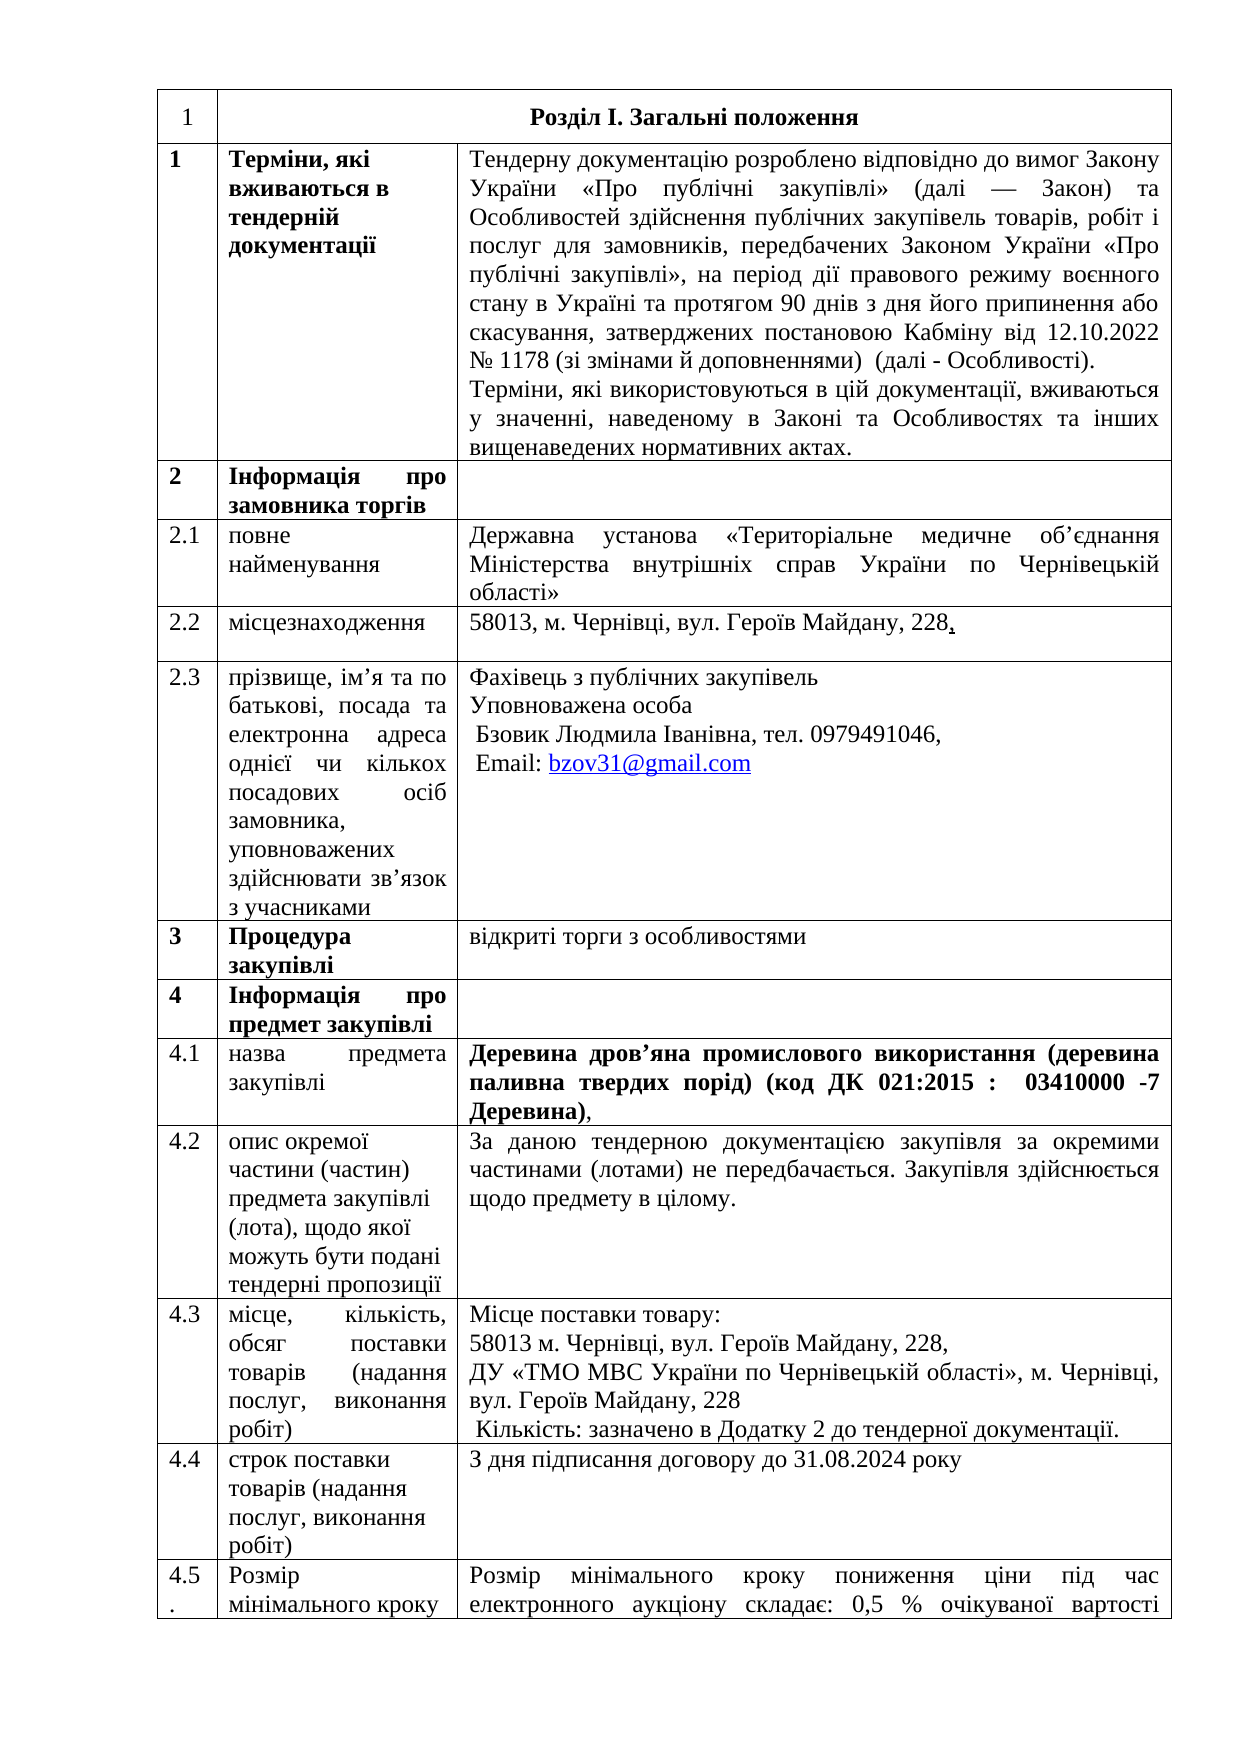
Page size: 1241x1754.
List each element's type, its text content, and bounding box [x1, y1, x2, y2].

table_cell 58013, м. Чернівці, вул. Героїв Майдану, 228, [458, 607, 1171, 661]
table_cell 4.3 [158, 1299, 217, 1443]
table_cell відкриті торги з особливостями [458, 921, 1171, 979]
table_cell [458, 980, 1171, 1037]
table_cell 3 [158, 921, 217, 979]
table_cell 2.1 [158, 520, 217, 606]
table_cell Процедура закупівлі [218, 921, 457, 979]
table_cell місце, кількість, обсяг поставки товарів (надання послуг, виконання робіт) [218, 1299, 457, 1443]
table_cell 4 [158, 980, 217, 1037]
table_cell Інформація про предмет закупівлі [218, 980, 457, 1037]
table_cell Місце поставки товару: 58013 м. Чернівці, вул. Героїв Майдану, 228, ДУ «ТМО МВС України по Чернівецькій області», м. Чернівці, вул. Героїв Майдану, 228 Кількість: зазначено в Додатку 2 до тендерної документації. [458, 1299, 1171, 1443]
table_cell З дня підписання договору до 31.08.2024 року [458, 1444, 1171, 1559]
table_cell 2.2 [158, 607, 217, 661]
table_cell Деревина дров’яна промислового використання (деревина паливна твердих порід) (код ДК 021:2015 : 03410000 -7 Деревина), [458, 1039, 1171, 1125]
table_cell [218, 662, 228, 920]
table_cell місцезнаходження [218, 607, 457, 661]
table_cell опис окремої частини (частин) предмета закупівлі (лота), щодо якої можуть бути подані тендерні пропозиції [218, 1126, 457, 1298]
table_cell 2 [158, 461, 217, 519]
table_cell Розділ І. Загальні положення [218, 90, 1171, 143]
table_cell [458, 461, 1171, 519]
table_cell 4.4 [158, 1444, 217, 1559]
table_cell Інформація про замовника торгів [218, 461, 457, 519]
table_cell Державна установа «Територіальне медичне об’єднання Міністерства внутрішніх справ України по Чернівецькій області» [458, 520, 1171, 606]
table_cell 2.3 [158, 662, 217, 920]
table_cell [218, 1560, 457, 1618]
table_cell Терміни, які вживаються в тендерній документації [218, 144, 457, 460]
table_cell 4.1 [158, 1039, 217, 1125]
table_cell 4.5. [158, 1560, 217, 1618]
table_cell 4.2 [158, 1126, 217, 1298]
table_cell 1 [158, 90, 217, 143]
table_cell прізвище, ім’я та по батькові, посада та електронна адреса однієї чи кількох посадових осіб замовника, уповноважених здійснювати зв’язок з учасниками [346, 662, 457, 920]
table_cell повне найменування [218, 520, 457, 606]
table_cell Тендерну документацію розроблено відповідно до вимог Закону України «Про публічні закупівлі» (далі — Закон) та Особливостей здійснення публічних закупівель товарів, робіт і послуг для замовників, передбачених Законом України «Про публічні закупівлі», на період дії правового режиму воєнного стану в Україні та протягом 90 днів з дня його припинення або скасування, затверджених постановою Кабміну від 12.10.2022 № 1178 (зі змінами й доповненнями) (далі - Особливості). Терміни, які використовуються в цій документації, вживаються у значенні, наведеному в Законі та Особливостях та інших вищенаведених нормативних актах. [458, 144, 1171, 460]
table_cell Фахівець з публічних закупівель Уповноважена особа Бзовик Людмила Іванівна, тел. 0979491046, Email: bzov31@gmail.com [458, 662, 1171, 920]
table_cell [458, 1560, 1171, 1618]
table_cell строк поставки товарів (надання послуг, виконання робіт) [218, 1444, 457, 1559]
table_cell назва предмета закупівлі [218, 1039, 457, 1125]
table_cell 1 [158, 144, 217, 460]
table_cell За даною тендерною документацією закупівля за окремими частинами (лотами) не передбачається. Закупівля здійснюється щодо предмету в цілому. [458, 1126, 1171, 1298]
